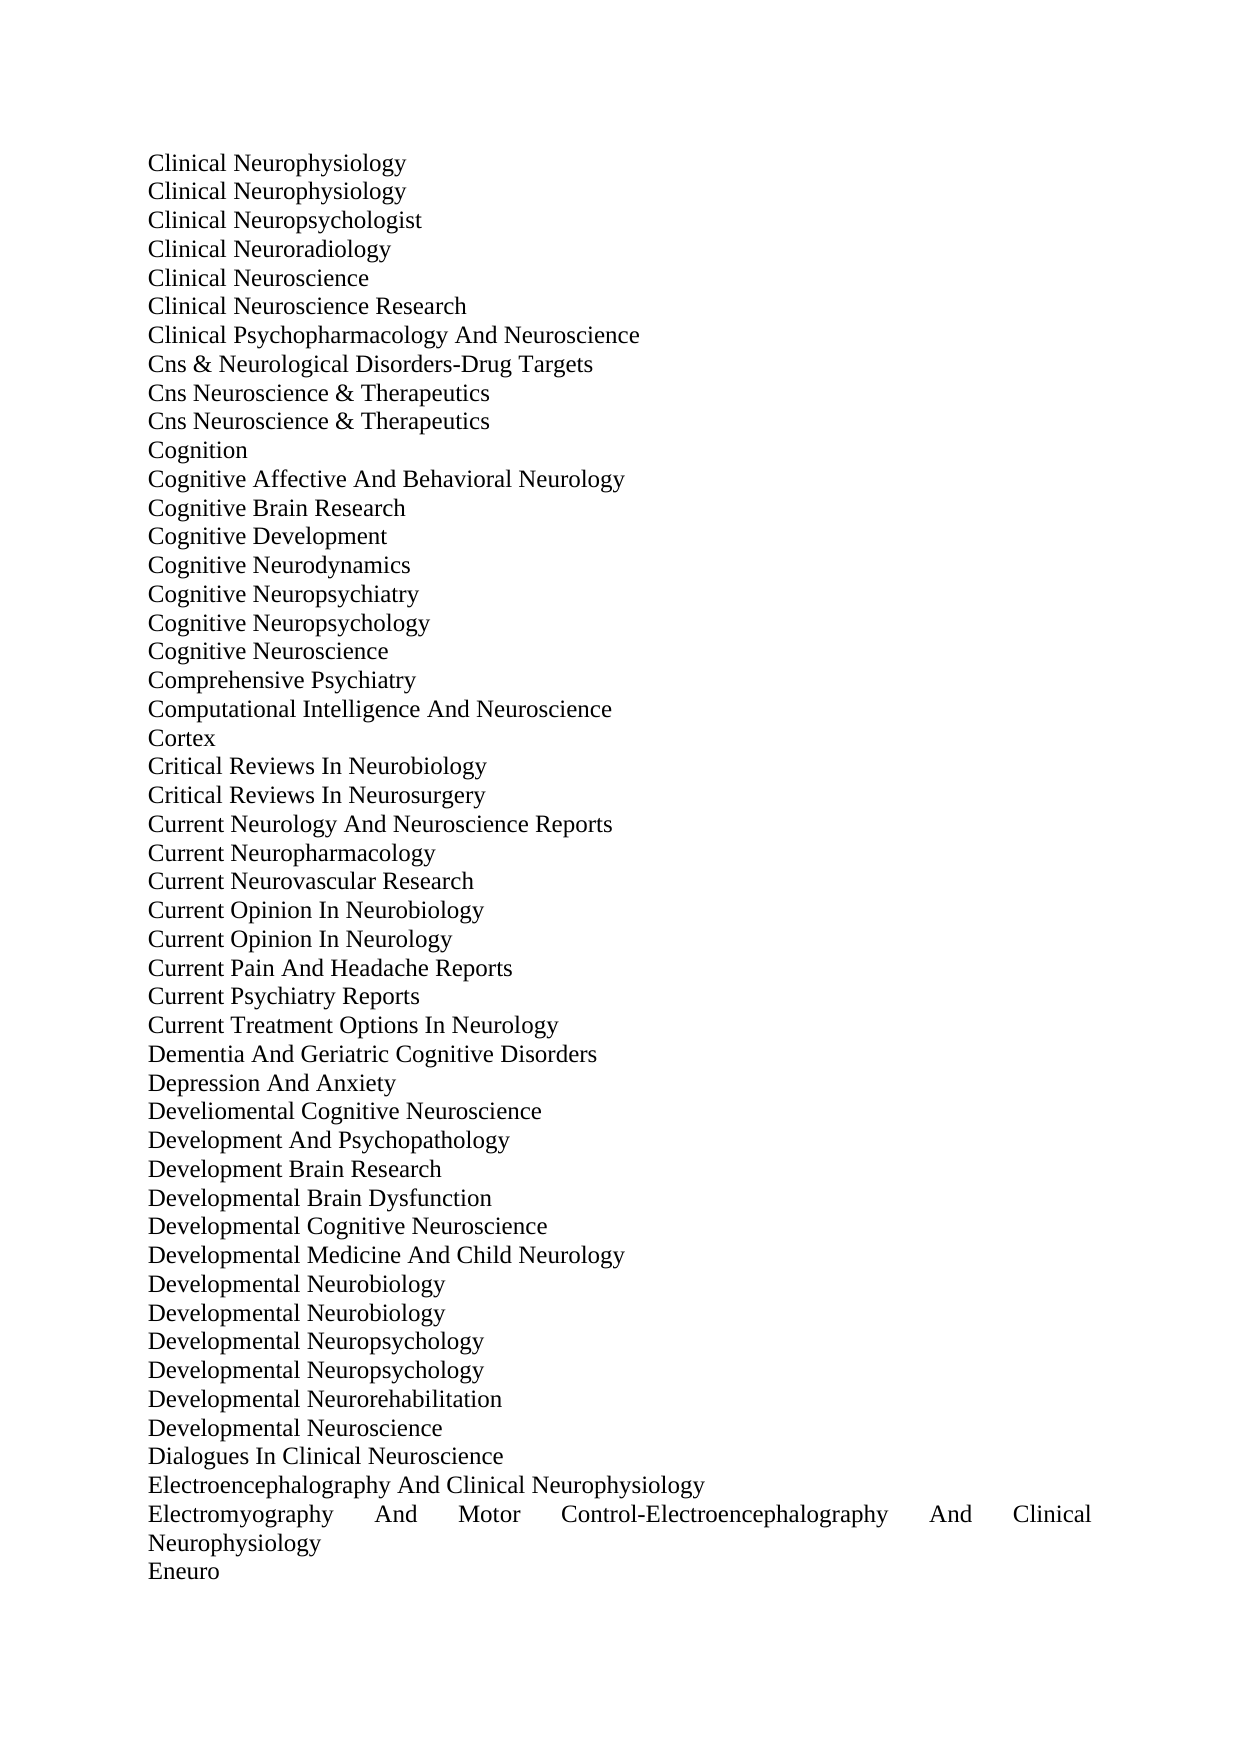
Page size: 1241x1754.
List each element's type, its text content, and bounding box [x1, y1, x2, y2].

text Developmental Neurorehabilitation [148, 1384, 1092, 1413]
text Clinical Neuroscience Research [148, 291, 1092, 320]
text Cns & Neurological Disorders-Drug Targets [148, 349, 1092, 378]
text Cns Neuroscience & Therapeutics [148, 378, 1092, 406]
text Cognitive Neurodynamics [148, 550, 1092, 579]
text Cognitive Neuroscience [148, 636, 1092, 665]
text Critical Reviews In Neurobiology [148, 751, 1092, 780]
text Current Treatment Options In Neurology [148, 1010, 1092, 1039]
text Cognitive Neuropsychology [148, 608, 1092, 636]
text Clinical Neuropsychologist [148, 205, 1092, 234]
text Critical Reviews In Neurosurgery [148, 780, 1092, 809]
text Current Psychiatry Reports [148, 981, 1092, 1010]
text Clinical Psychopharmacology And Neuroscience [148, 320, 1092, 349]
text Comprehensive Psychiatry [148, 665, 1092, 694]
text Current Neuropharmacology [148, 838, 1092, 866]
text Clinical Neurophysiology [148, 176, 1092, 205]
text Cognitive Development [148, 521, 1092, 550]
text Current Opinion In Neurology [148, 924, 1092, 953]
text Cortex [148, 723, 1092, 751]
text Developmental Neurobiology [148, 1298, 1092, 1326]
text Dialogues In Clinical Neuroscience [148, 1441, 1092, 1470]
text Developmental Cognitive Neuroscience [148, 1211, 1092, 1240]
text Depression And Anxiety [148, 1068, 1092, 1096]
text Developmental Neuropsychology [148, 1355, 1092, 1384]
text Development And Psychopathology [148, 1125, 1092, 1154]
text Electromyography And Motor Control-Electroencephalography And Clinical Neurophysiology [148, 1499, 1092, 1556]
text Cns Neuroscience & Therapeutics [148, 406, 1092, 435]
text Clinical Neurophysiology [148, 148, 1092, 176]
text Clinical Neuroscience [148, 263, 1092, 291]
text Developmental Medicine And Child Neurology [148, 1240, 1092, 1269]
text Developmental Brain Dysfunction [148, 1183, 1092, 1211]
text Developmental Neurobiology [148, 1269, 1092, 1298]
text Current Opinion In Neurobiology [148, 895, 1092, 924]
text Cognition [148, 435, 1092, 464]
text Developmental Neuropsychology [148, 1326, 1092, 1355]
text Clinical Neuroradiology [148, 234, 1092, 263]
text Electroencephalography And Clinical Neurophysiology [148, 1470, 1092, 1499]
text Development Brain Research [148, 1154, 1092, 1183]
text Cognitive Brain Research [148, 493, 1092, 521]
text Cognitive Affective And Behavioral Neurology [148, 464, 1092, 493]
text Developmental Neuroscience [148, 1413, 1092, 1441]
text Computational Intelligence And Neuroscience [148, 694, 1092, 723]
text Develiomental Cognitive Neuroscience [148, 1096, 1092, 1125]
text Dementia And Geriatric Cognitive Disorders [148, 1039, 1092, 1068]
text Current Neurovascular Research [148, 866, 1092, 895]
text Current Neurology And Neuroscience Reports [148, 809, 1092, 838]
text Eneuro [148, 1556, 1092, 1585]
text Cognitive Neuropsychiatry [148, 579, 1092, 608]
text Current Pain And Headache Reports [148, 953, 1092, 981]
